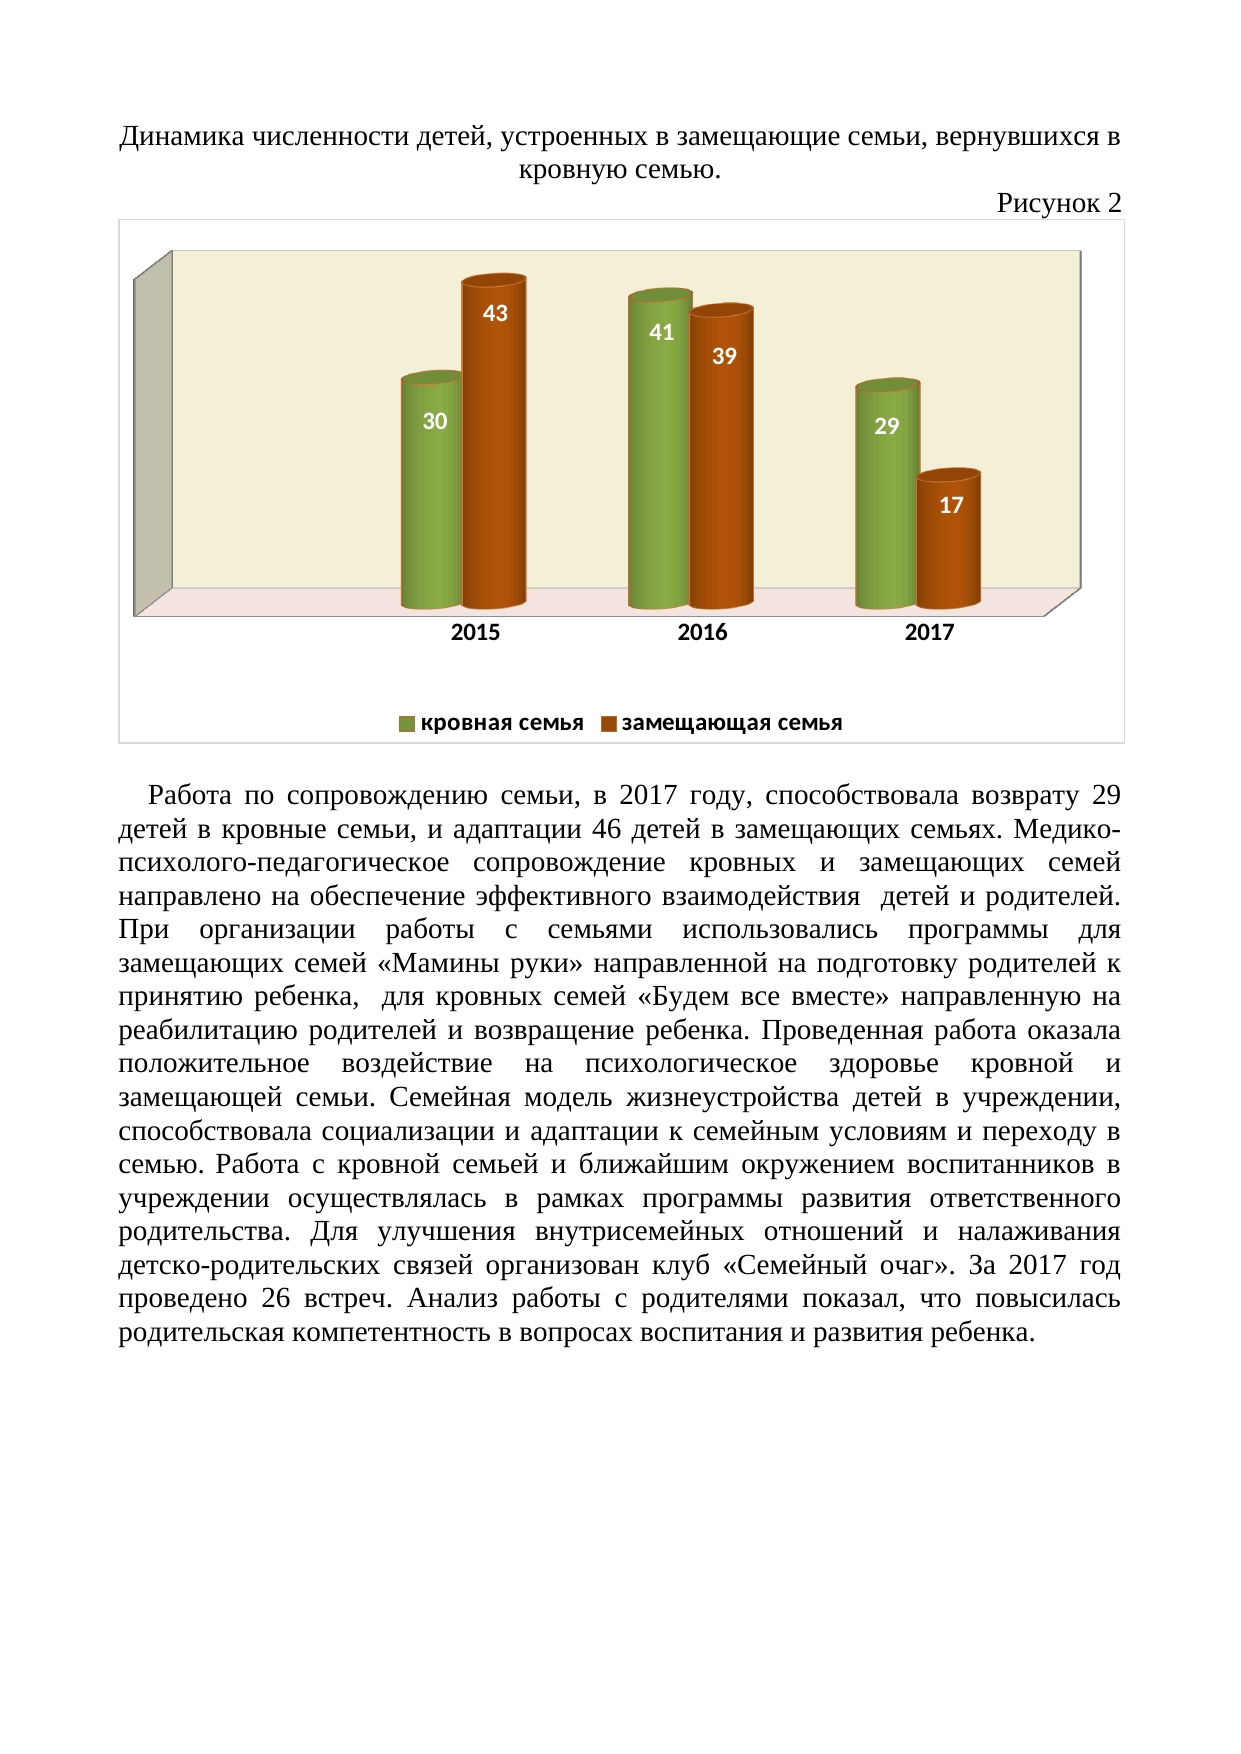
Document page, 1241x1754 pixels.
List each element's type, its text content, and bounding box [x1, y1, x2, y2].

text Динамика численности детей, устроенных в замещающие семьи, вернувшихся в кровную семью. [118, 118, 1122, 185]
text Рисунок 2 [118, 185, 1122, 219]
text Работа по сопровождению семьи, в 2017 году, способствовала возврату 29 детей в кровные семьи, и адаптации 46 детей в замещающих семьях. Медико-психолого-педагогическое сопровождение кровных и замещающих семей направлено на обеспечение эффективного взаимодействия детей и родителей. При организации работы с семьями использовались программы для замещающих семей «Мамины руки» направленной на подготовку родителей к принятию ребенка, для кровных семей «Будем все вместе» направленную на реабилитацию родителей и возвращение ребенка. Проведенная работа оказала положительное воздействие на психологическое здоровье кровной и замещающей семьи. Семейная модель жизнеустройства детей в учреждении, способствовала социализации и адаптации к семейным условиям и переходу в семью. Работа с кровной семьей и ближайшим окружением воспитанников в учреждении осуществлялась в рамках программы развития ответственного родительства. Для улучшения внутрисемейных отношений и налаживания детско-родительских связей организован клуб «Семейный очаг». За 2017 год проведено 26 встреч. Анализ работы с родителями показал, что повысилась родительская компетентность в вопросах воспитания и развития ребенка. [118, 777, 1122, 1347]
